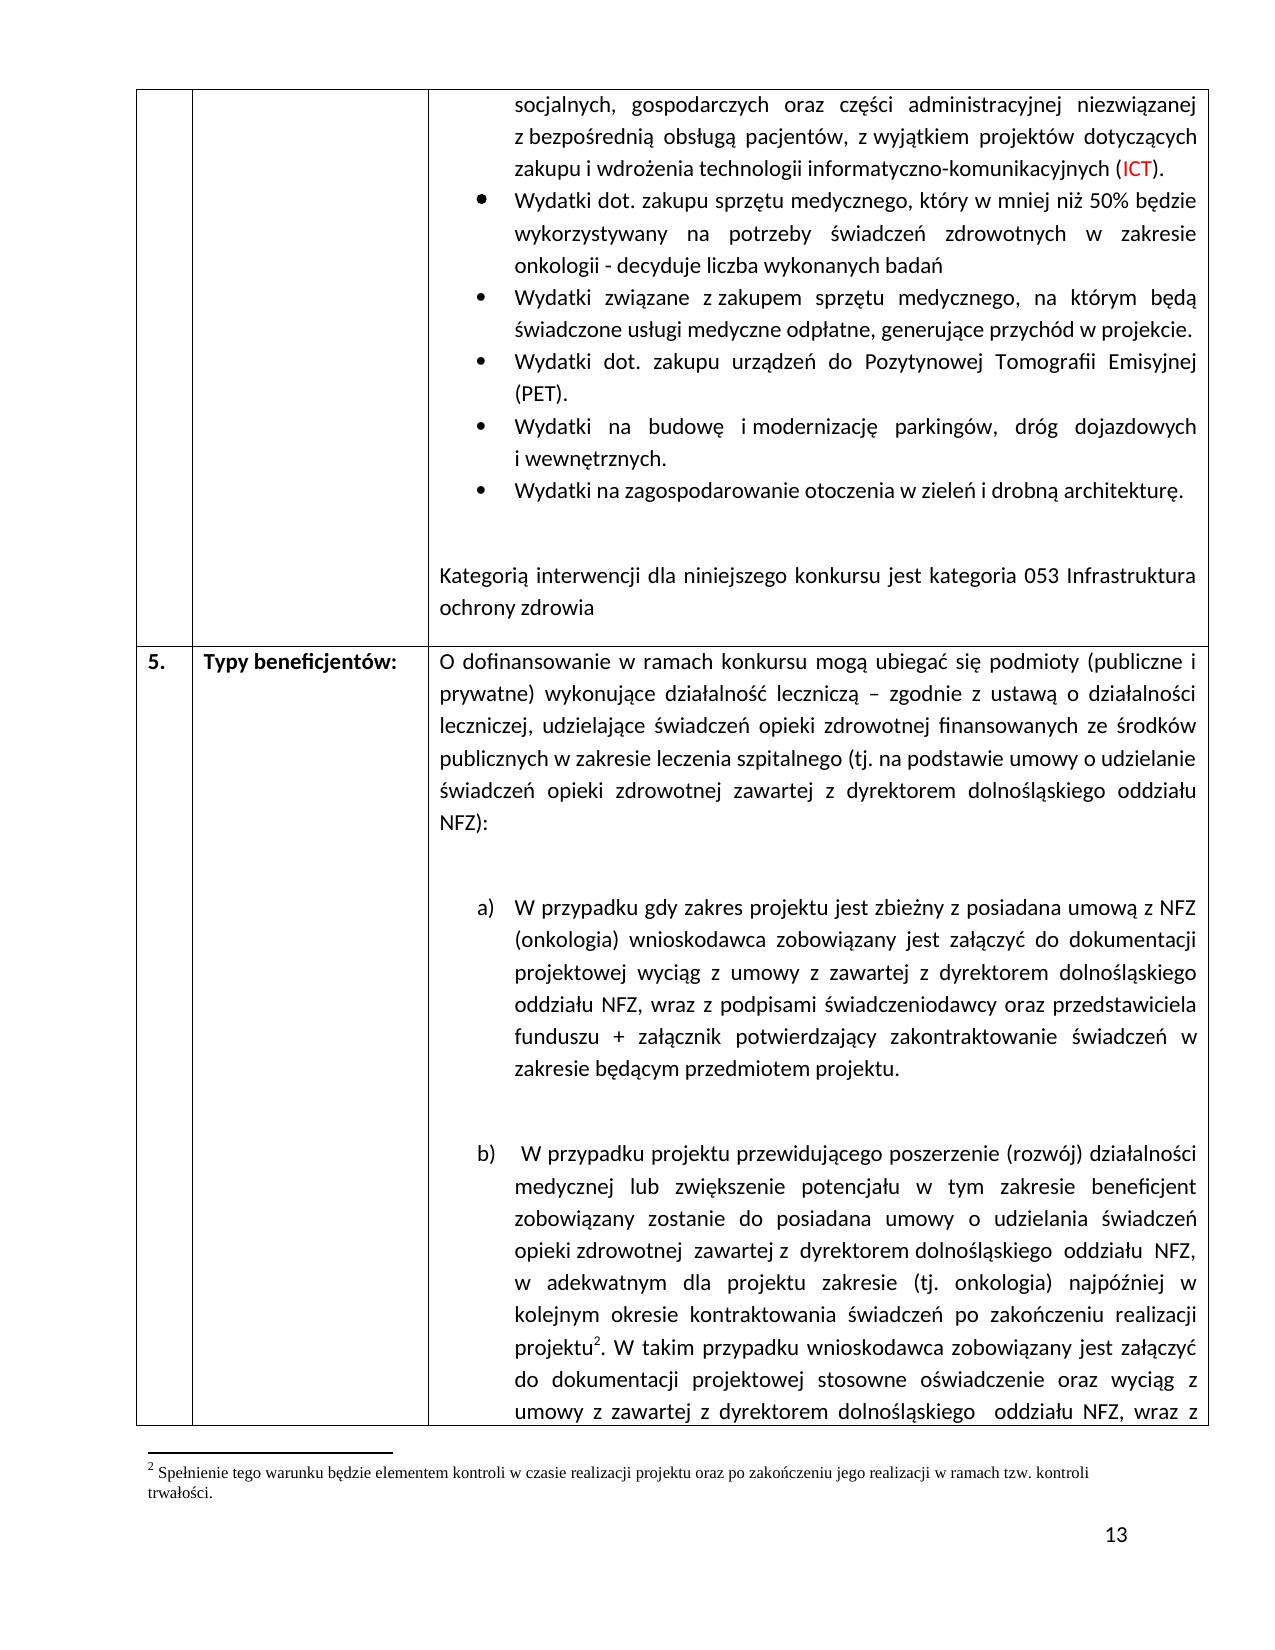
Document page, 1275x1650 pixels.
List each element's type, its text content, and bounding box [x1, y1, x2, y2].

table_cell 5. [137, 647, 192, 1425]
table_cell Typy beneficjentów: [193, 647, 428, 1425]
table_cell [429, 647, 1208, 1425]
table_cell 4. [137, 90, 192, 646]
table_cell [193, 90, 428, 646]
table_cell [429, 90, 1208, 646]
